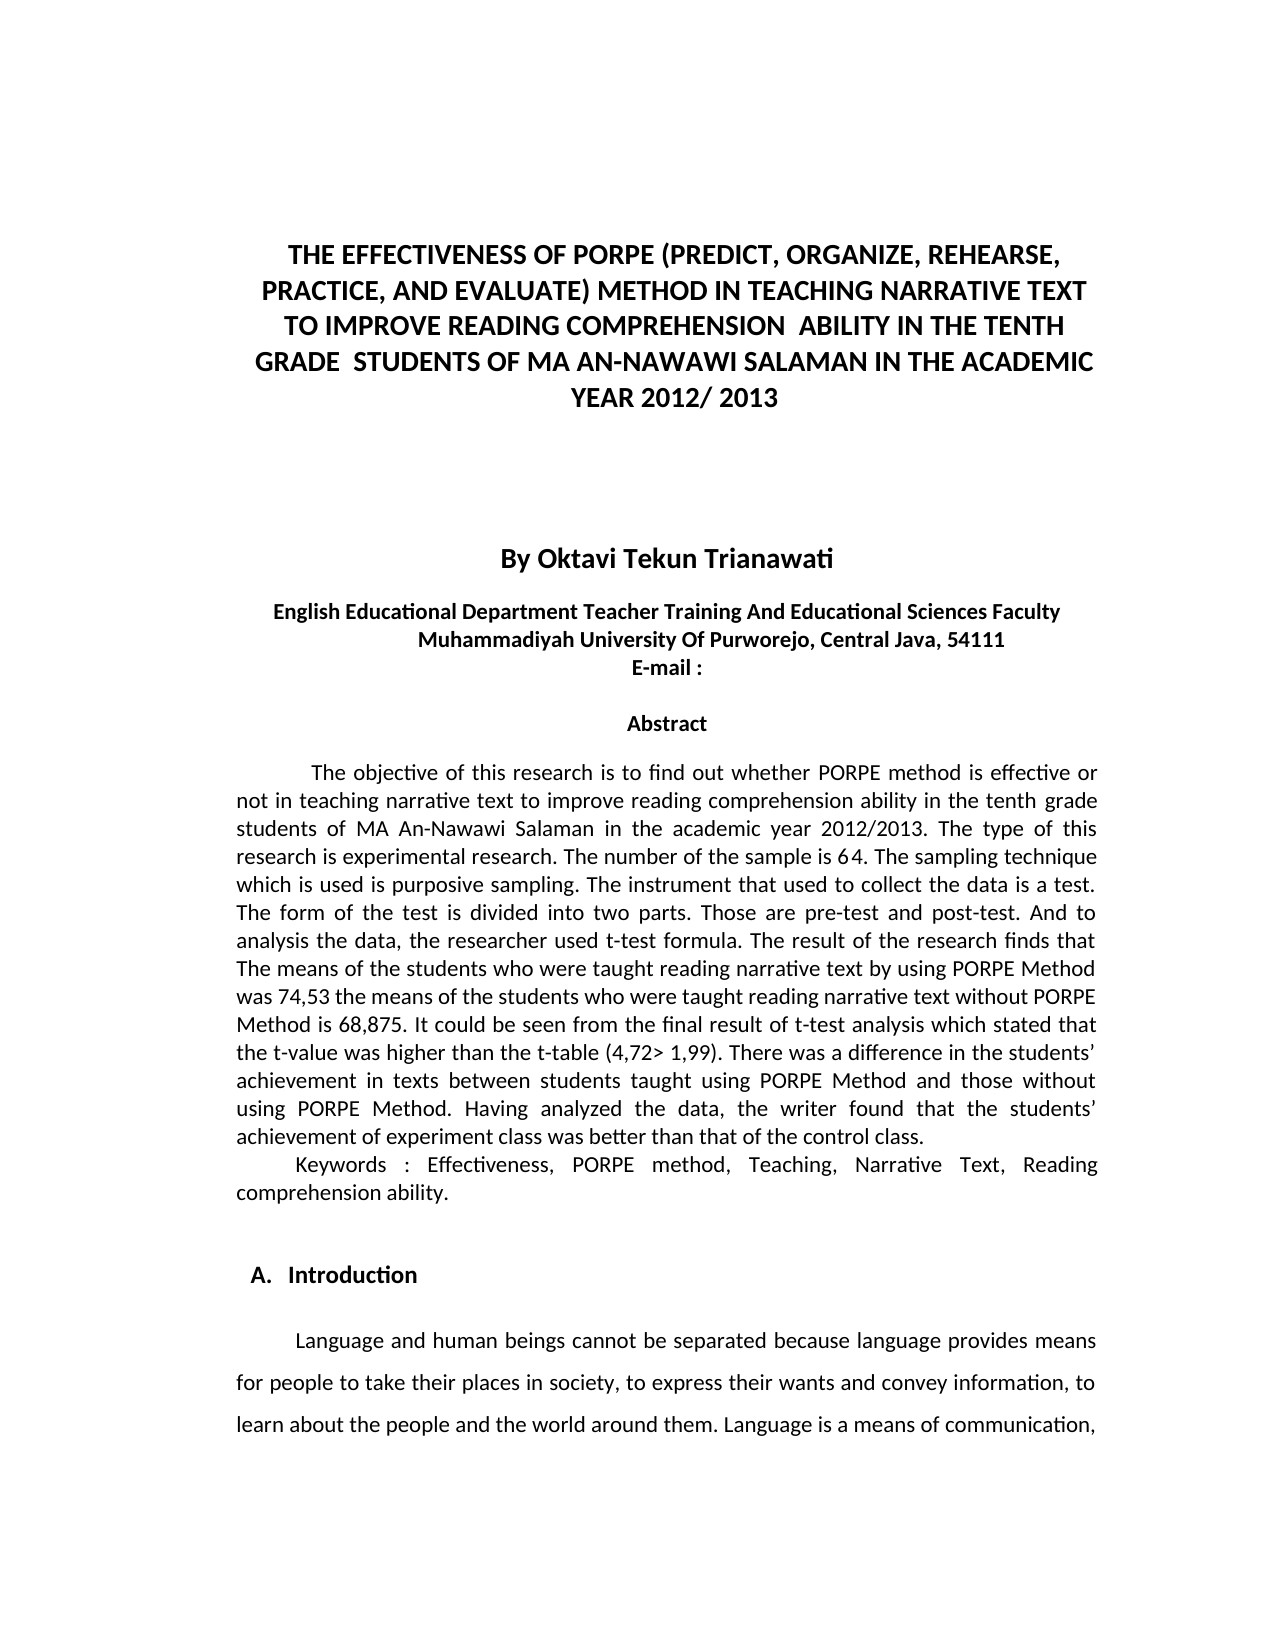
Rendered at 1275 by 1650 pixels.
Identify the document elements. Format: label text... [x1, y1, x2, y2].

text E-mail : [236, 653, 1098, 681]
text The objective of this research is to find out whether PORPE method is effective or not in teaching narrative text to improve reading comprehension ability in the tenth grade students of MA An-Nawawi Salaman in the academic year 2012/2013. The type of this research is experimental research. The number of the sample is 64. The sampling technique which is used is purposive sampling. The instrument that used to collect the data is a test. The form of the test is divided into two parts. Those are pre-test and post-test. And to analysis the data, the researcher used t-test formula. The result of the research finds that The means of the students who were taught reading narrative text by using PORPE Method was 74,53 the means of the students who were taught reading narrative text without PORPE Method is 68,875. It could be seen from the final result of t-test analysis which stated that the t-value was higher than the t-table (4,72> 1,99). There was a difference in the students’ achievement in texts between students taught using PORPE Method and those without using PORPE Method. Having analyzed the data, the writer found that the students’ achievement of experiment class was better than that of the control class. [236, 758, 1098, 1150]
list Introduction [250, 1259, 1098, 1290]
text English Educational Department Teacher Training And Educational Sciences Faculty Muhammadiyah University Of Purworejo, Central Java, 54111 [236, 597, 1098, 653]
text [236, 1326, 1098, 1438]
text By Oktavi Tekun Trianawati [236, 541, 1098, 576]
text Abstract [236, 709, 1098, 737]
list THE EFFECTIVENESS OF PORPE (PREDICT, ORGANIZE, REHEARSE, PRACTICE, AND EVALUATE) METHOD IN TEACHING NARRATIVE TEXT TO IMPROVE READING COMPREHENSION ABILITY IN THE TENTH GRADE STUDENTS OF MA AN-NAWAWI SALAMAN IN THE ACADEMIC YEAR 2012/ 2013 [251, 236, 1098, 414]
text Keywords : Effectiveness, PORPE method, Teaching, Narrative Text, Reading comprehension ability. [236, 1150, 1098, 1206]
